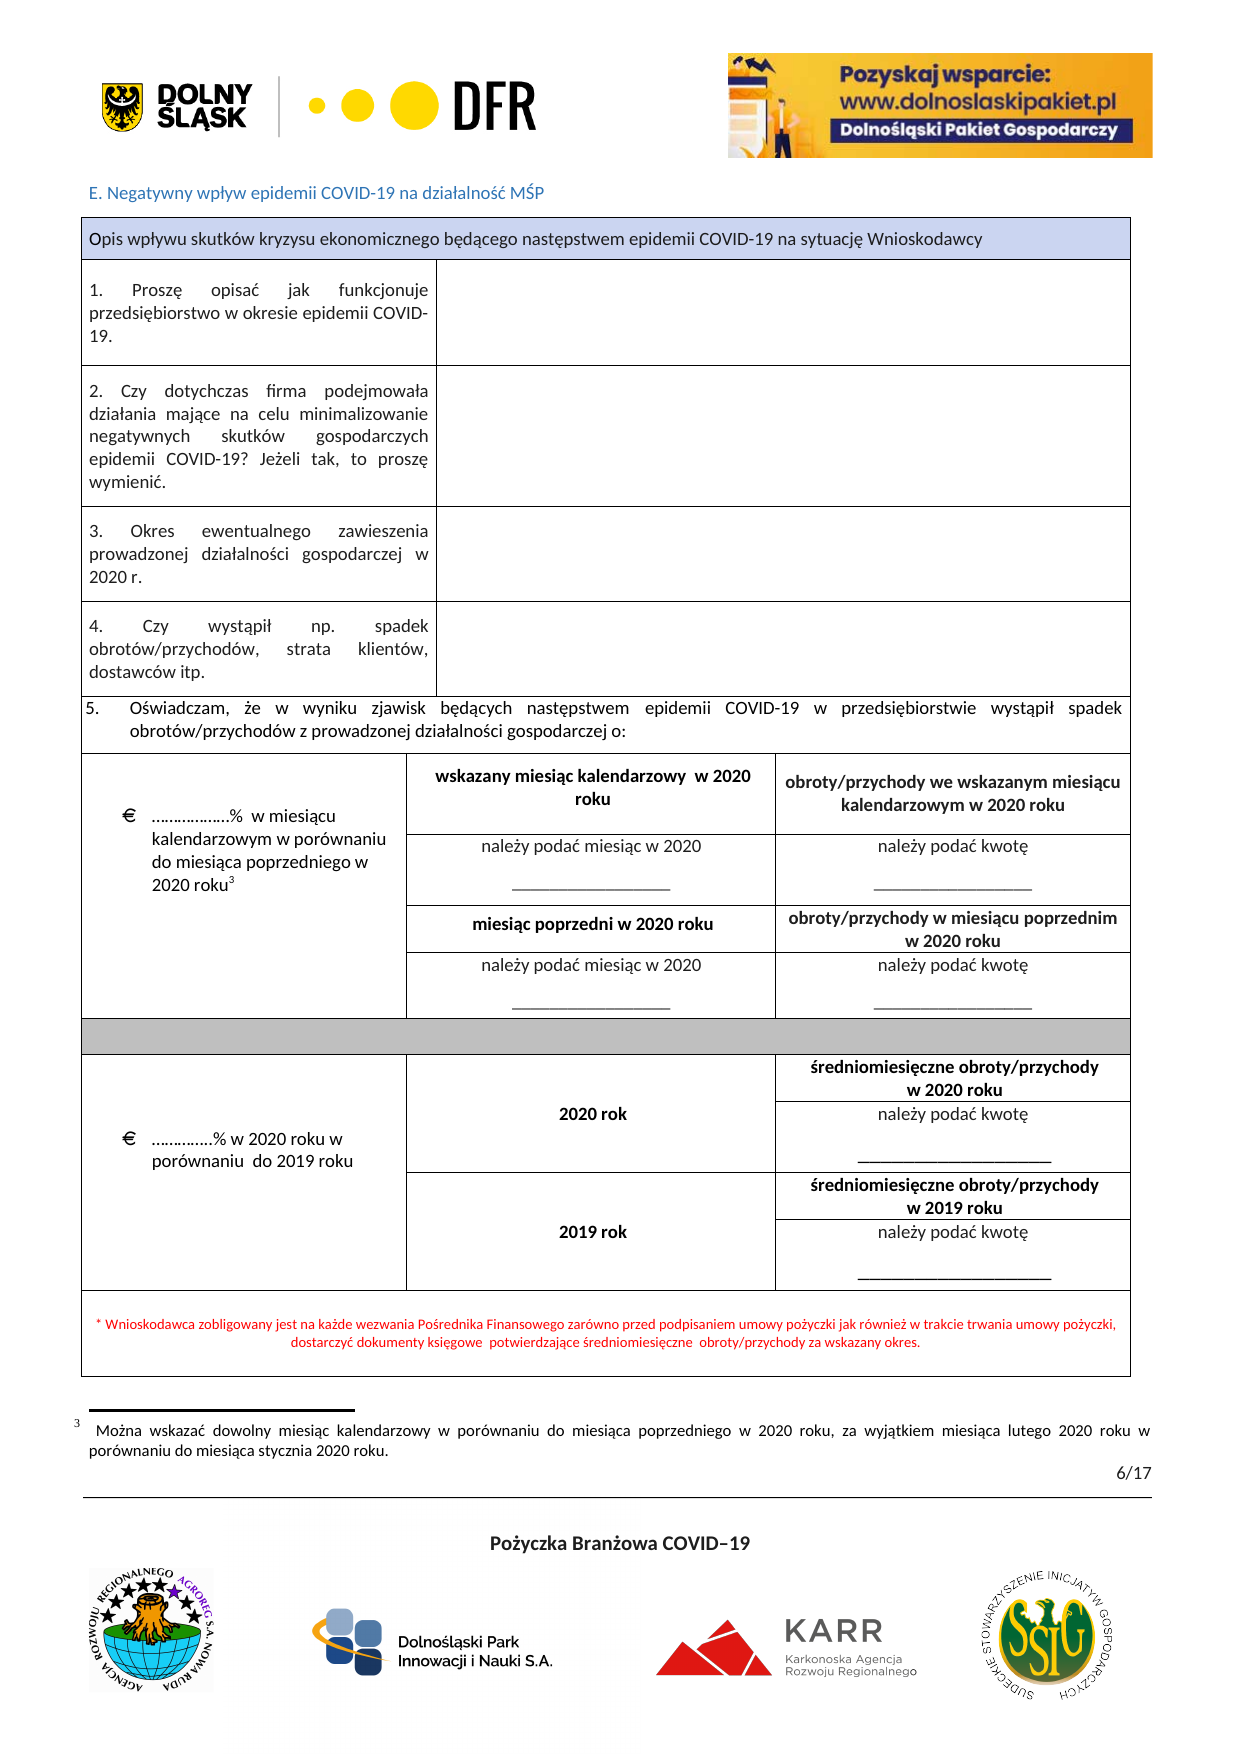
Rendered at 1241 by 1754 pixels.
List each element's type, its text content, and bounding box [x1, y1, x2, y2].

table_cell Oświadczam, że w wyniku zjawisk będących następstwem epidemii COVID-19 w przedsiębiorstwie wystąpił spadek obrotów/przychodów z prowadzonej działalności gospodarczej o: [82, 697, 1130, 753]
picture [88, 1568, 214, 1693]
table_cell * Wnioskodawca zobligowany jest na każde wezwania Pośrednika Finansowego zarówno przed podpisaniem umowy pożyczki jak również w trakcie trwania umowy pożyczki, dostarczyć dokumenty księgowe potwierdzające średniomiesięczne obroty/przychody za wskazany okres. [82, 1291, 1130, 1376]
table_cell 2. Czy dotychczas firma podejmowała działania mające na celu minimalizowanie negatywnych skutków gospodarczych epidemii COVID-19? Jeżeli tak, to proszę wymienić. [82, 366, 436, 506]
table_cell obroty/przychody w miesiącu poprzednim w 2020 roku [776, 906, 1130, 952]
table_cell miesiąc poprzedni w 2020 roku [407, 906, 775, 952]
table_cell [82, 1019, 1130, 1054]
table_cell 2020 rok [407, 1055, 775, 1172]
table_cell należy podać kwotę _________________ [776, 1102, 1130, 1172]
table_cell 4. Czy wystąpił np. spadek obrotów/przychodów, strata klientów, dostawców itp. [82, 602, 436, 696]
picture [59, 33, 586, 181]
table_cell [437, 507, 1130, 601]
picture [728, 53, 1153, 158]
table_cell należy podać kwotę _________________ [776, 1220, 1130, 1289]
table_header Opis wpływu skutków kryzysu ekonomicznego będącego następstwem epidemii COVID-19 na sytuację Wnioskodawcy [82, 218, 1130, 259]
table_cell [437, 602, 1130, 696]
table_cell ………………% w miesiącu kalendarzowym w porównaniu do miesiąca poprzedniego w 2020 roku [82, 754, 406, 1018]
table_cell średniomiesięczne obroty/przychody w 2020 roku [776, 1055, 1130, 1101]
picture [223, 1499, 942, 1754]
picture [981, 1571, 1112, 1700]
table_cell 3. Okres ewentualnego zawieszenia prowadzonej działalności gospodarczej w 2020 r. [82, 507, 436, 601]
table_cell wskazany miesiąc kalendarzowy w 2020 roku [407, 754, 775, 833]
table_cell należy podać kwotę _________________ [776, 835, 1130, 905]
table_cell [437, 260, 1130, 365]
table_cell 2019 rok [407, 1173, 775, 1289]
table_cell [437, 366, 1130, 506]
table_cell należy podać miesiąc w 2020 _________________ [407, 953, 775, 1018]
table_cell obroty/przychody we wskazanym miesiącu kalendarzowym w 2020 roku [776, 754, 1130, 833]
subtitle E. Negatywny wpływ epidemii COVID-19 na działalność MŚP [89, 181, 1152, 204]
table_cell średniomiesięczne obroty/przychody w 2019 roku [776, 1173, 1130, 1219]
table_cell 1. Proszę opisać jak funkcjonuje przedsiębiorstwo w okresie epidemii COVID-19. [82, 260, 436, 365]
table_cell …………..% w 2020 roku w porównaniu do 2019 roku [82, 1055, 406, 1289]
table_cell należy podać kwotę _________________ [776, 953, 1130, 1018]
table_cell należy podać miesiąc w 2020 _________________ [407, 835, 775, 905]
